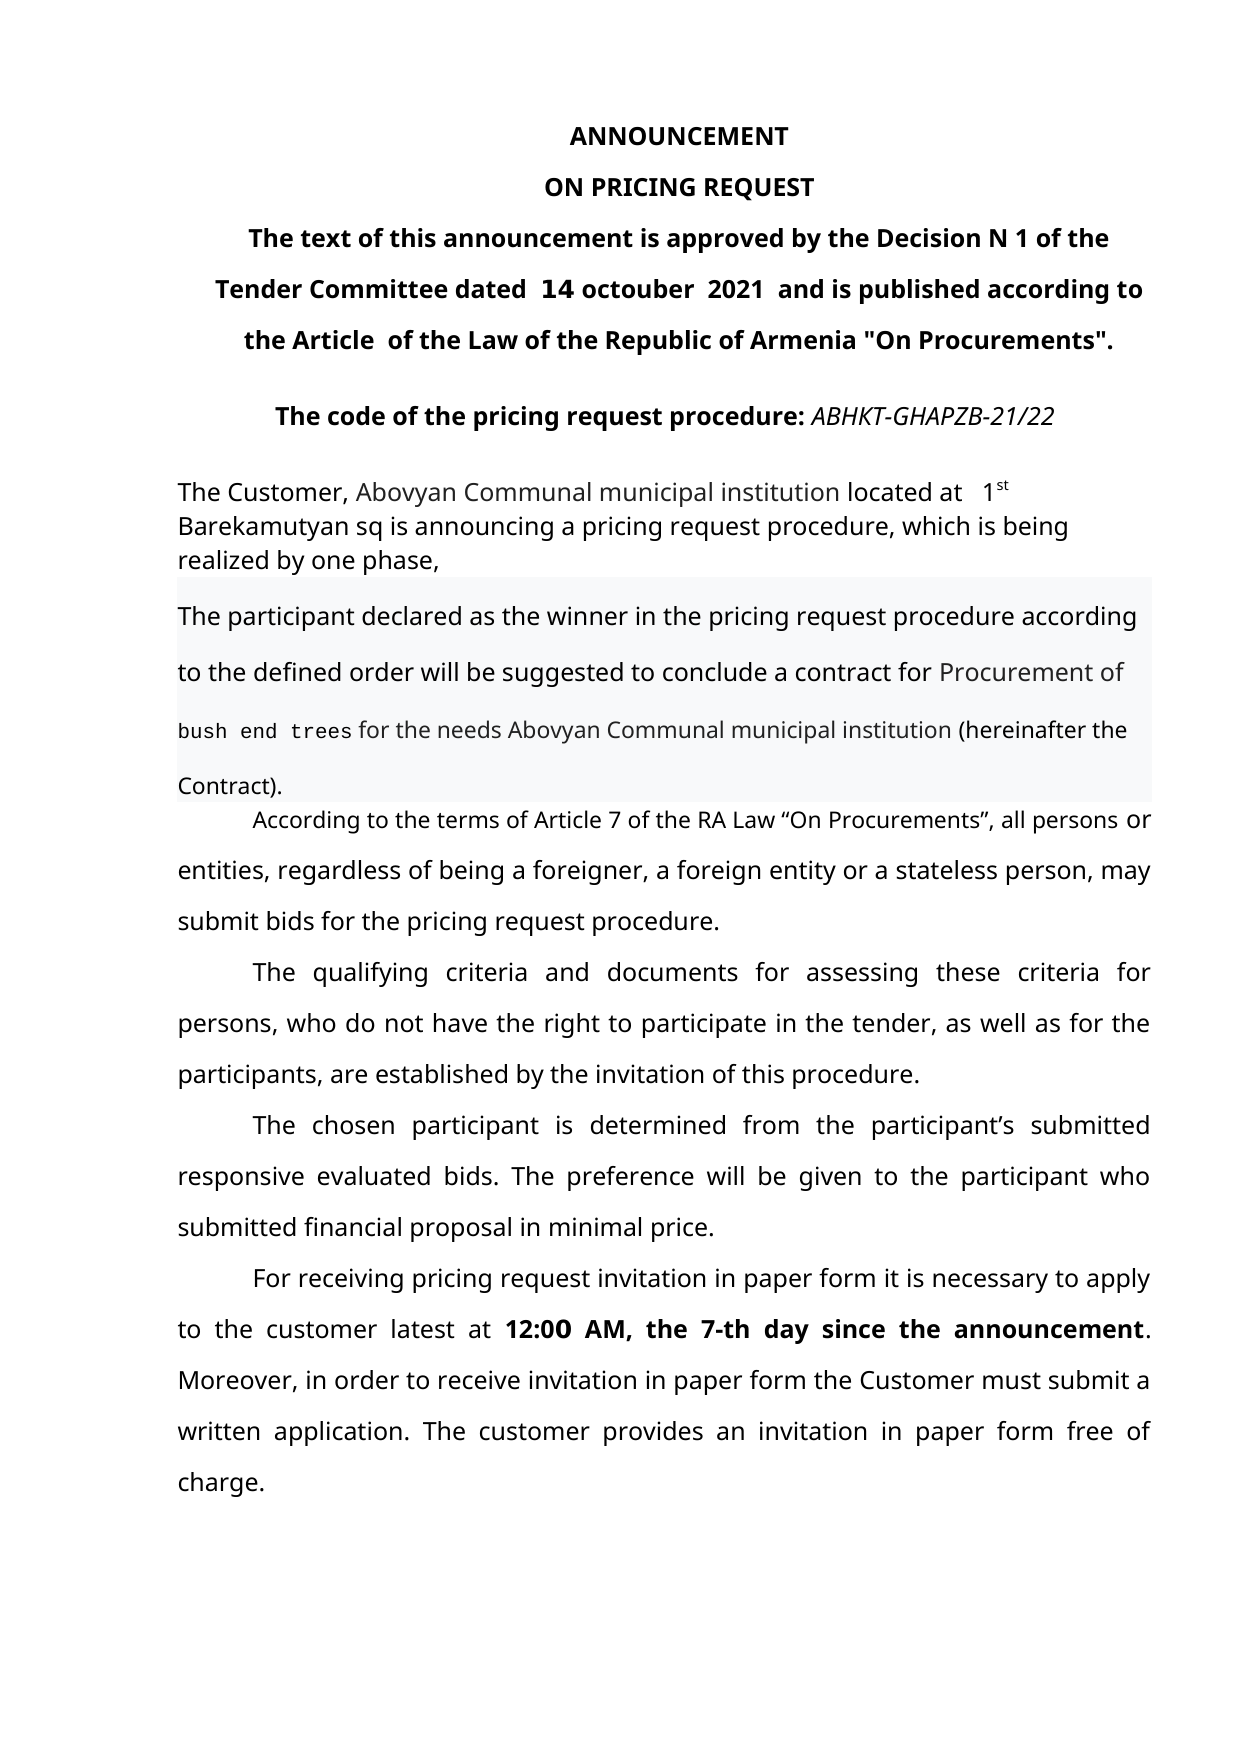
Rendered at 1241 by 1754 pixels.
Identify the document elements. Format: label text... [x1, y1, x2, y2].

text ON PRICING REQUEST [207, 169, 1152, 203]
text The code of the pricing request procedure: ABHКТ-GHAPZB-21/22 [177, 398, 1152, 432]
text For receiving pricing request invitation in paper form it is necessary to apply to the customer latest at 12:00 AM, the 7-th day since the announcement. Moreover, in order to receive invitation in paper form the Customer must submit a written application. The customer provides an invitation in paper form free of charge. [177, 1261, 1152, 1499]
text According to the terms of Article 7 of the RA Law “On Procurements”, all persons or entities, regardless of being a foreigner, a foreign entity or a stateless person, may submit bids for the pricing request procedure. [177, 802, 1152, 938]
text The text of this announcement is approved by the Decision N 1 of the Tender Committee dated 14 octouber 2021 and is published according to the Article of the Law of the Republic of Armenia "On Procurements". [207, 220, 1152, 356]
text The participant declared as the winner in the pricing request procedure according to the defined order will be suggested to conclude a contract for Procurement of bush end trees for the needs Abovyan Communal municipal institution (hereinafter the Contract). [177, 577, 1152, 802]
text ANNOUNCEMENT [207, 118, 1152, 152]
text The qualifying criteria and documents for assessing these criteria for persons, who do not have the right to participate in the tender, as well as for the participants, are established by the invitation of this procedure. [177, 955, 1152, 1091]
text The Customer, Abovyan Communal municipal institution located at 1st Barekamutyan sq is announcing a pricing request procedure, which is being realized by one phase, [177, 474, 1152, 577]
text The chosen participant is determined from the participant’s submitted responsive evaluated bids. The preference will be given to the participant who submitted financial proposal in minimal price. [177, 1108, 1152, 1244]
